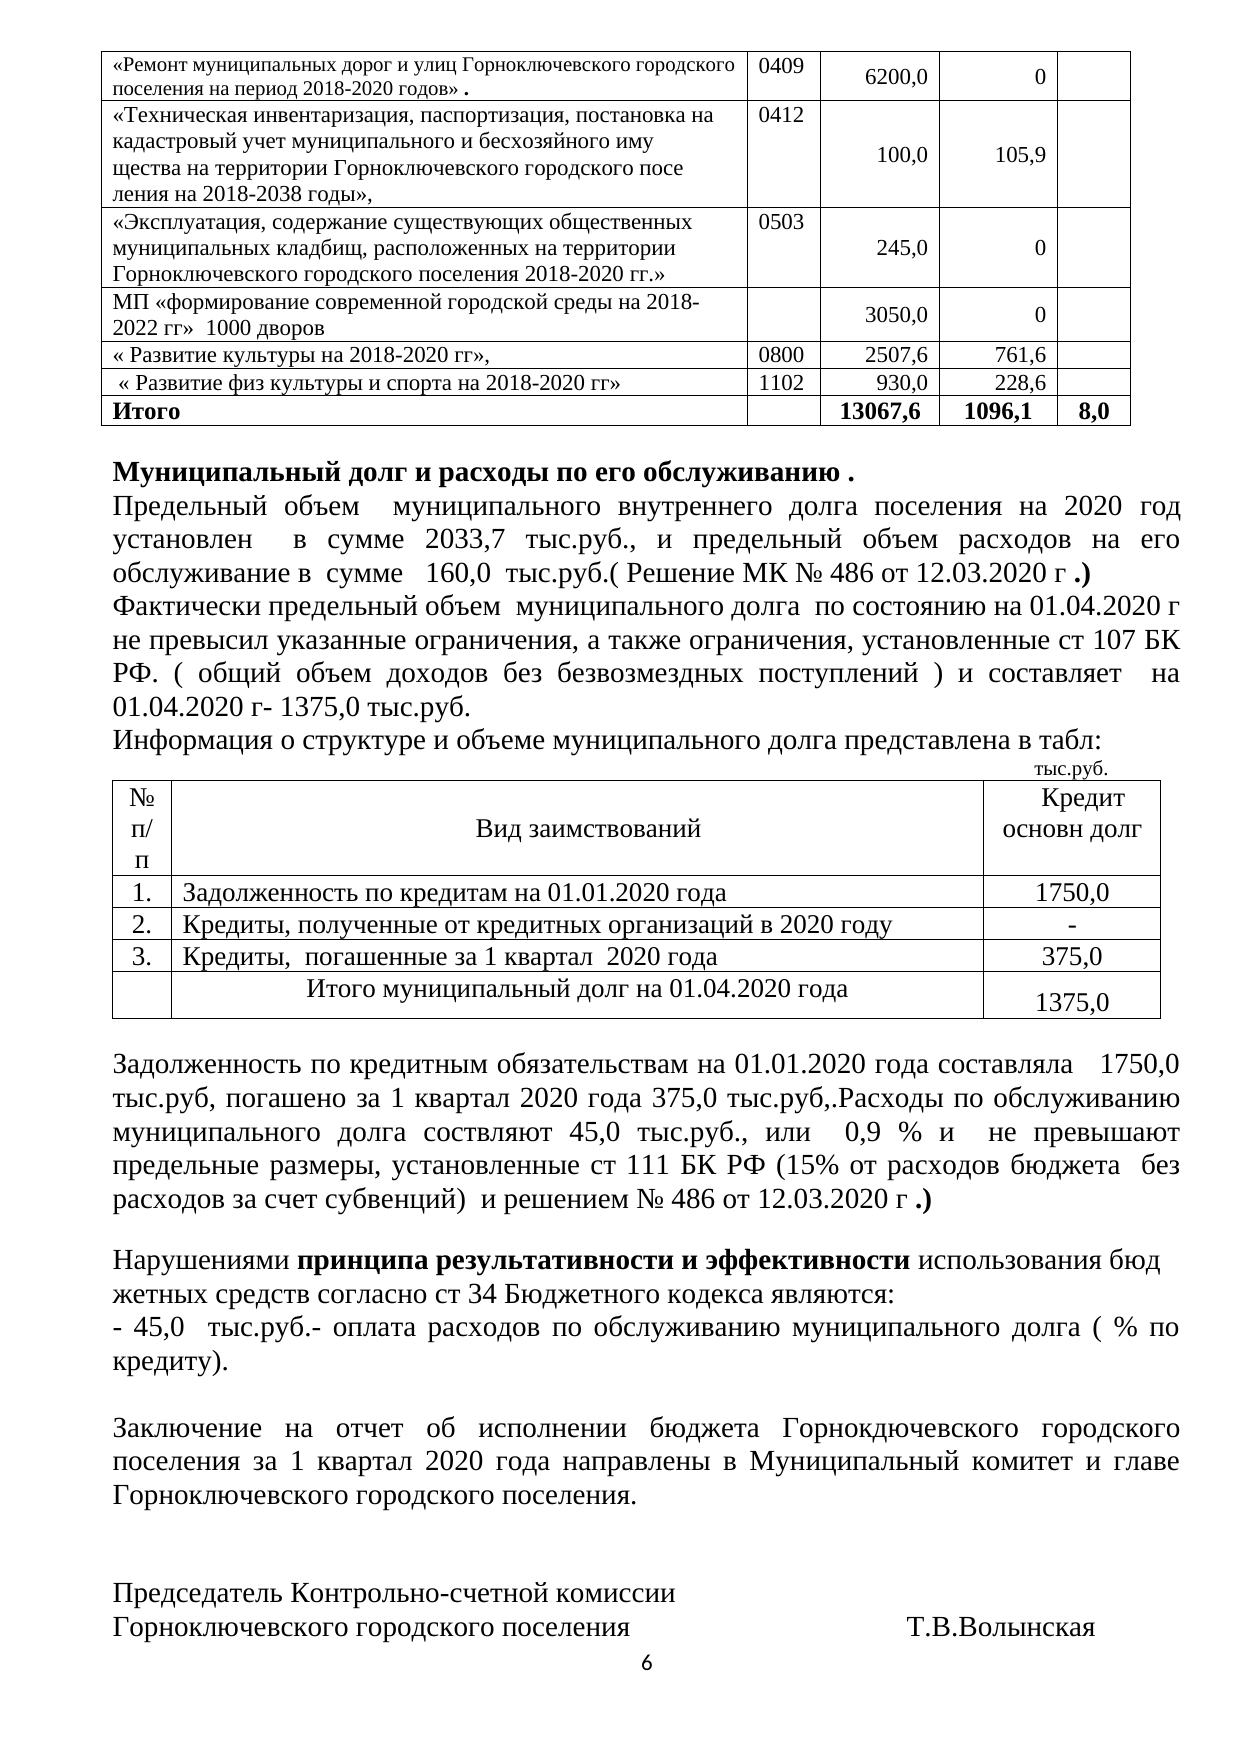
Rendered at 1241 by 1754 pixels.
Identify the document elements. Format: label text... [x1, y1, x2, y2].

table_cell 245,0 [821, 208, 939, 287]
table_cell [1058, 101, 1130, 207]
table_cell 2507,6 [821, 342, 939, 368]
table_cell 1750,0 [984, 876, 1160, 907]
table_cell 1096,1 [940, 396, 1057, 425]
table_header Кредит основн долг [984, 781, 1160, 874]
table_header № п/п [113, 781, 171, 874]
text жетных средств согласно ст 34 Бюджетного кодекса являются: [112, 1276, 1181, 1309]
table_cell 0 [940, 288, 1057, 341]
table_cell 1. [113, 876, 171, 907]
table_cell - [984, 908, 1160, 939]
table_cell [113, 972, 171, 1017]
table_cell [748, 396, 820, 425]
table_cell 930,0 [821, 369, 939, 395]
table_cell 13067,6 [821, 396, 939, 425]
text Предельный объем муниципального внутреннего долга поселения на 2020 год установлен в сумме 2033,7 тыс.руб., и предельный объем расходов на его обслуживание в сумме 160,0 тыс.руб.( Решение МК № 486 от 12.03.2020 г .) [112, 488, 1181, 588]
table_cell 228,6 [940, 369, 1057, 395]
table_cell « Развитие физ культуры и спорта на 2018-2020 гг» [102, 369, 747, 395]
text Председатель Контрольно-счетной комиссии [112, 1575, 1181, 1609]
table_cell [1058, 288, 1130, 341]
table_cell 6200,0 [821, 52, 939, 100]
table_cell 0409 [748, 52, 820, 100]
table_cell 0412 [748, 101, 820, 207]
table_cell 375,0 [984, 940, 1160, 971]
table_header Вид заимствований [172, 781, 983, 874]
text тыс.руб. [112, 756, 1181, 780]
table_cell «Техническая инвентаризация, паспортизация, постановка на кадастровый учет муниципального и бесхозяйного иму щества на территории Горноключевского городского посе ления на 2018-2038 годы», [102, 101, 747, 207]
text Фактически предельный объем муниципального долга по состоянию на 01.04.2020 г не превысил указанные ограничения, а также ограничения, установленные ст 107 БК РФ. ( общий объем доходов без безвозмездных поступлений ) и составляет на 01.04.2020 г- 1375,0 тыс.руб. [112, 588, 1181, 722]
table_cell МП «формирование современной городской среды на 2018-2022 гг» 1000 дворов [102, 288, 747, 341]
table_cell 3050,0 [821, 288, 939, 341]
table_cell Задолженность по кредитам на 01.01.2020 года [172, 876, 983, 907]
table_cell 761,6 [940, 342, 1057, 368]
table_cell 0 [940, 208, 1057, 287]
table_cell Кредиты, полученные от кредитных организаций в 2020 году [172, 908, 983, 939]
table_cell 0503 [748, 208, 820, 287]
text Информация о структуре и объеме муниципального долга представлена в табл: [112, 722, 1181, 756]
text Заключение на отчет об исполнении бюджета Горнокдючевского городского поселения за 1 квартал 2020 года направлены в Муниципальный комитет и главе Горноключевского городского поселения. [112, 1410, 1181, 1511]
table_cell 0 [940, 52, 1057, 100]
table_cell «Эксплуатация, содержание существующих общественных муниципальных кладбищ, расположенных на территории Горноключевского городского поселения 2018-2020 гг.» [102, 208, 747, 287]
text Задолженность по кредитным обязательствам на 01.01.2020 года составляла 1750,0 тыс.руб, погашено за 1 квартал 2020 года 375,0 тыс.руб,.Расходы по обслуживанию муниципального долга соствляют 45,0 тыс.руб., или 0,9 % и не превышают предельные размеры, установленные ст 111 БК РФ (15% от расходов бюджета без расходов за счет субвенций) и решением № 486 от 12.03.2020 г .) [112, 1047, 1181, 1214]
text Нарушениями принципа результативности и эффективности использования бюд [112, 1242, 1181, 1276]
text - 45,0 тыс.руб.- оплата расходов по обслуживанию муниципального долга ( % по кредиту). [112, 1309, 1181, 1376]
text Муниципальный долг и расходы по его обслуживанию . [112, 454, 1181, 488]
table_cell Итого [102, 396, 747, 425]
table_cell [1058, 342, 1130, 368]
table_cell « Развитие культуры на 2018-2020 гг», [102, 342, 747, 368]
table_cell 8,0 [1058, 396, 1130, 425]
table_cell 100,0 [821, 101, 939, 207]
table_cell 3. [113, 940, 171, 971]
table_cell 2. [113, 908, 171, 939]
table_cell [1058, 369, 1130, 395]
table_cell «Ремонт муниципальных дорог и улиц Горноключевского городского поселения на период 2018-2020 годов» . [102, 52, 747, 100]
table_cell Итого муниципальный долг на 01.04.2020 года [172, 972, 983, 1017]
table_cell 1102 [748, 369, 820, 395]
table_cell 105,9 [940, 101, 1057, 207]
table_cell [1058, 208, 1130, 287]
table_cell [748, 288, 820, 341]
table_cell [1058, 52, 1130, 100]
table_cell Кредиты, погашенные за 1 квартал 2020 года [172, 940, 983, 971]
text Горноключевского городского поселения Т.В.Волынская [112, 1609, 1181, 1642]
table_cell 0800 [748, 342, 820, 368]
table_cell 1375,0 [984, 972, 1160, 1017]
